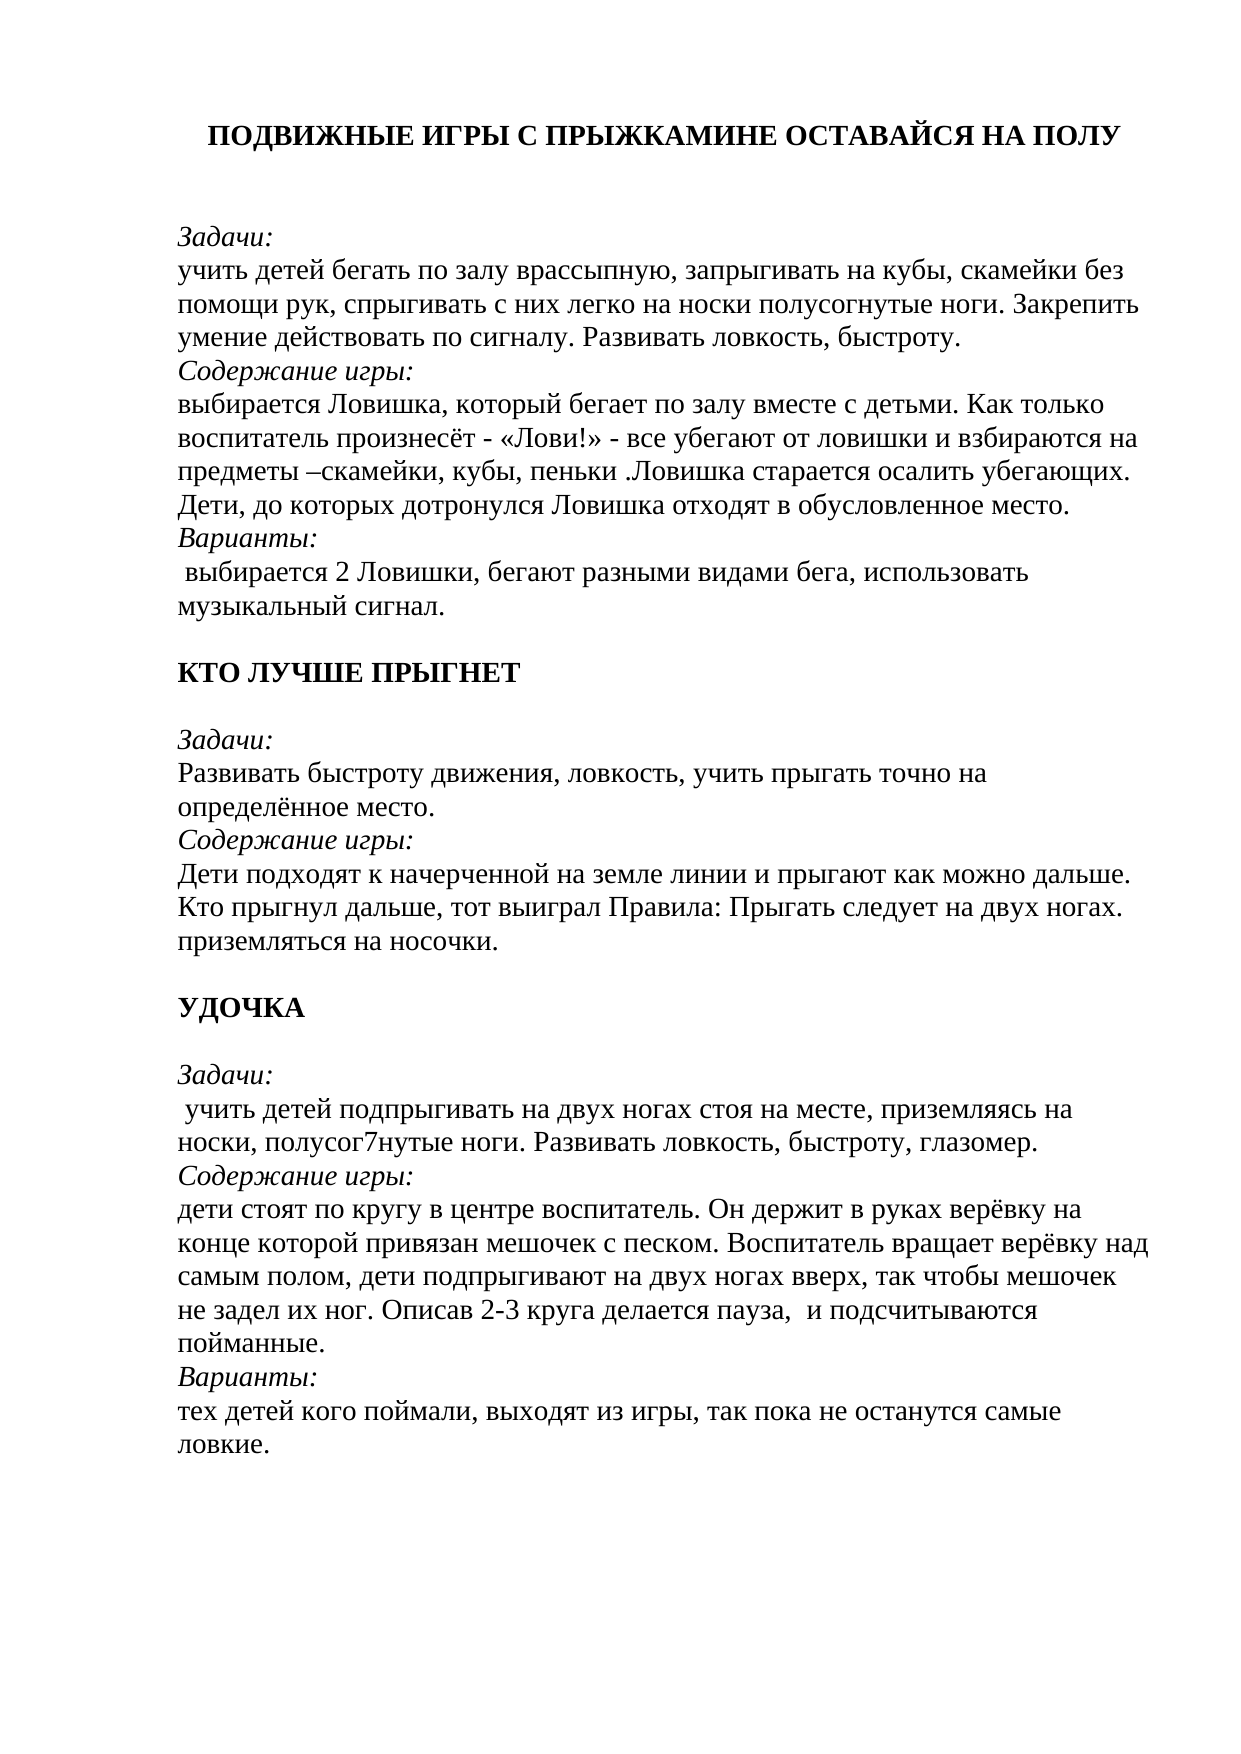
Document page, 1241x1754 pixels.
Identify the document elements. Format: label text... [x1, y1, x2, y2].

text КТО ЛУЧШЕ ПРЫГНЕТ [177, 655, 1152, 688]
text Содержание игры: [177, 822, 1152, 856]
text Задачи: [177, 1057, 1152, 1091]
text Задачи: [177, 722, 1152, 755]
text Варианты: [177, 521, 1152, 554]
text Варианты: [177, 1359, 1152, 1393]
text Задачи: [177, 219, 1152, 252]
text ПОДВИЖНЫЕ ИГРЫ С ПРЫЖКАМИНЕ ОСТАВАЙСЯ НА ПОЛУ [177, 118, 1152, 152]
text тех детей кого поймали, выходят из игры, так пока не останутся самые ловкие. [177, 1393, 1152, 1460]
text УДОЧКА [177, 990, 1152, 1024]
text учить детей подпрыгивать на двух ногах стоя на месте, приземляясь на носки, полусог7нутые ноги. Развивать ловкость, быстроту, глазомер. [177, 1091, 1152, 1158]
text выбирается Ловишка, который бегает по залу вместе с детьми. Как только воспитатель произнесёт - «Лови!» - все убегают от ловишки и взбираются на предметы –скамейки, кубы, пеньки .Ловишка старается осалить убегающих. Дети, до которых дотронулся Ловишка отходят в обусловленное место. [177, 386, 1152, 521]
text дети стоят по кругу в центре воспитатель. Он держит в руках верёвку на конце которой привязан мешочек с песком. Воспитатель вращает верёвку над самым полом, дети подпрыгивают на двух ногах вверх, так чтобы мешочек не задел их ног. Описав 2-3 круга делается пауза, и подсчитываются пойманные. [177, 1191, 1152, 1359]
text Дети подходят к начерченной на земле линии и прыгают как можно дальше. Кто прыгнул дальше, тот выиграл Правила: Прыгать следует на двух ногах. приземляться на носочки. [177, 856, 1152, 957]
text учить детей бегать по залу врассыпную, запрыгивать на кубы, скамейки без помощи рук, спрыгивать с них легко на носки полусогнутые ноги. Закрепить умение действовать по сигналу. Развивать ловкость, быстроту. [177, 252, 1152, 353]
text Содержание игры: [177, 353, 1152, 386]
text Содержание игры: [177, 1158, 1152, 1191]
text Развивать быстроту движения, ловкость, учить прыгать точно на определённое место. [177, 755, 1152, 822]
text выбирается 2 Ловишки, бегают разными видами бега, использовать музыкальный сигнал. [177, 554, 1152, 621]
